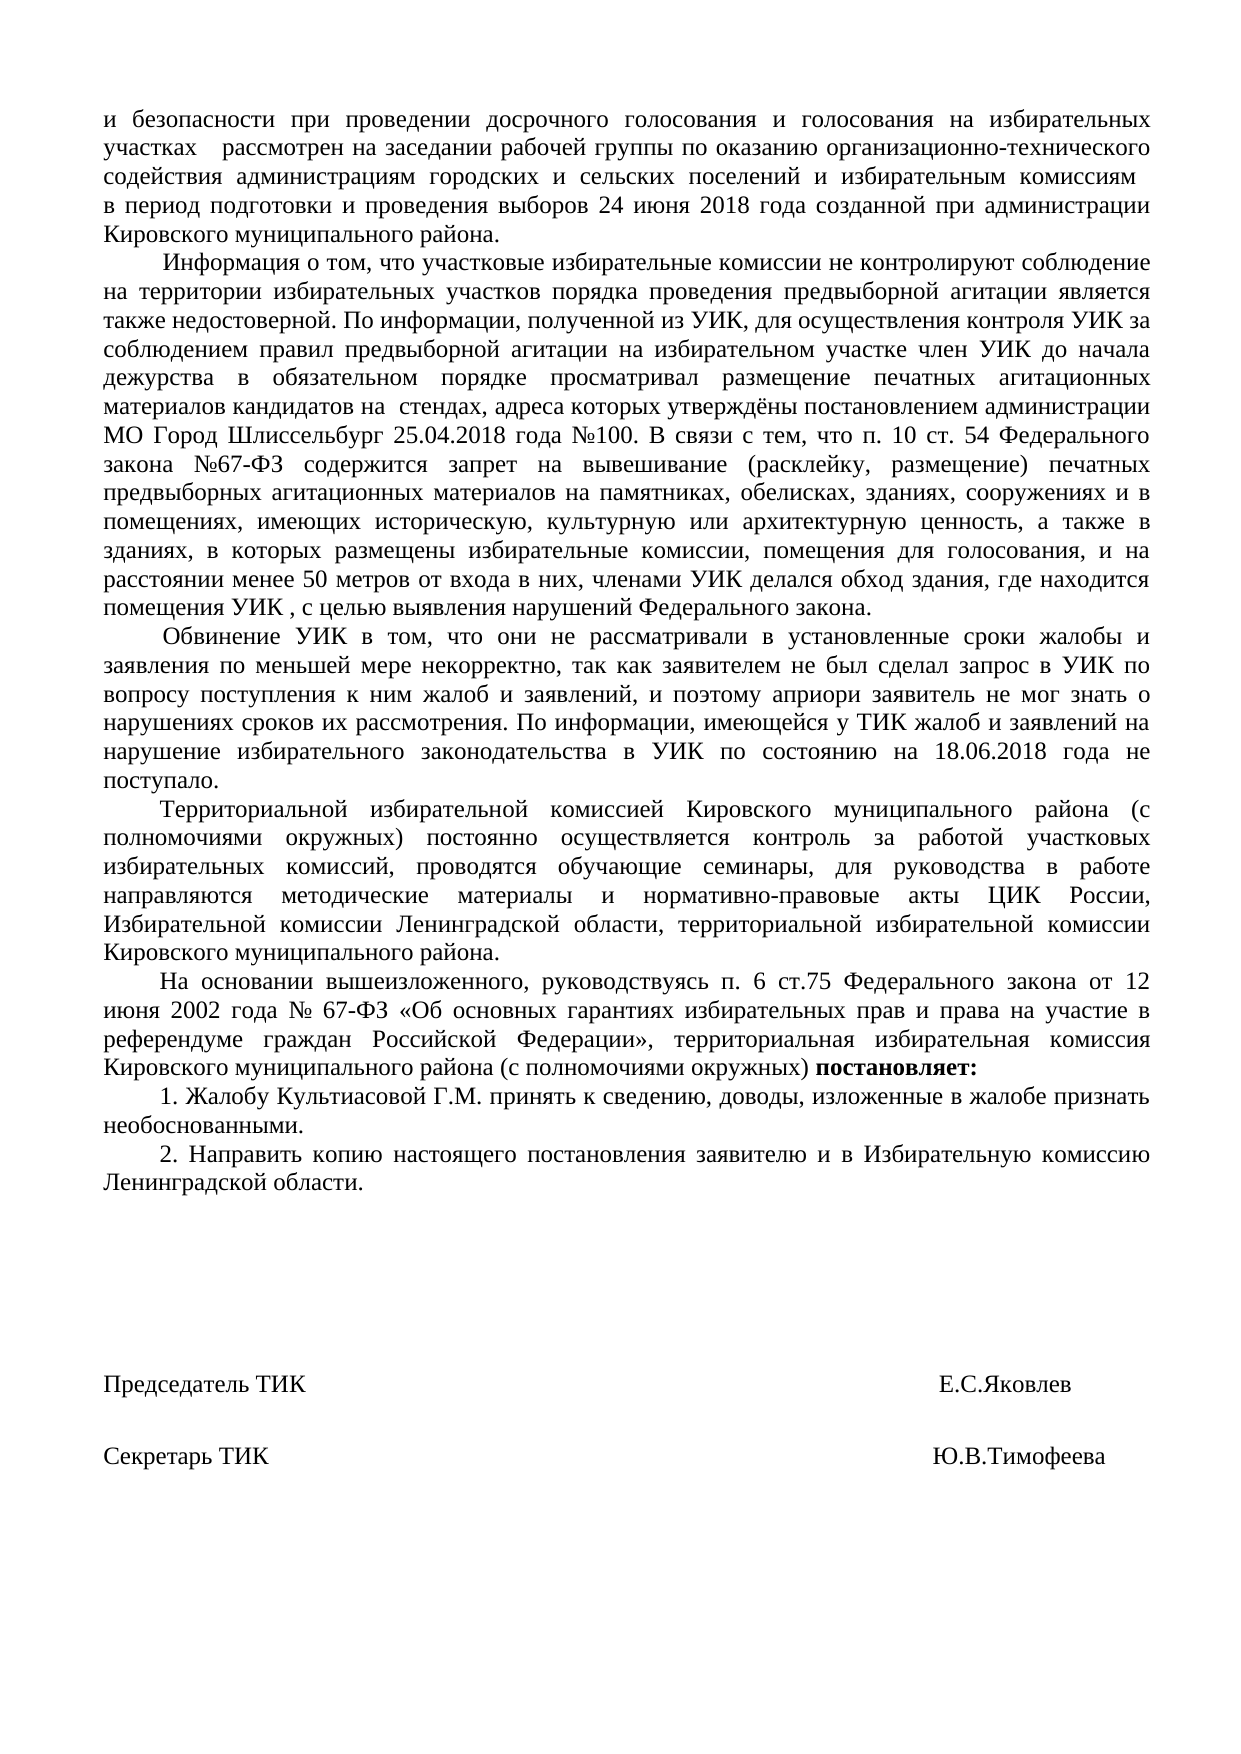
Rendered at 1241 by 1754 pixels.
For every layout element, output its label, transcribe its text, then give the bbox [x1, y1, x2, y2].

table_header Председатель ТИК [92, 1369, 627, 1441]
text 2. Направить копию настоящего постановления заявителю и в Избирательную комиссию Ленинградской области. [103, 1139, 1151, 1196]
table_cell Секретарь ТИК [92, 1441, 627, 1512]
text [103, 104, 1152, 247]
text 1. Жалобу Культиасовой Г.М. принять к сведению, доводы, изложенные в жалобе признать необоснованными. [103, 1081, 1151, 1139]
table_cell Ю.В.Тимофеева [628, 1441, 1163, 1512]
text Информация о том, что участковые избирательные комиссии не контролируют соблюдение на территории избирательных участков порядка проведения предвыборной агитации является также недостоверной. По информации, полученной из УИК, для осуществления контроля УИК за соблюдением правил предвыборной агитации на избирательном участке член УИК до начала дежурства в обязательном порядке просматривал размещение печатных агитационных материалов кандидатов на стендах, адреса которых утверждёны постановлением администрации МО Город Шлиссельбург 25.04.2018 года №100. В связи с тем, что п. 10 ст. 54 Федерального закона №67-ФЗ содержится запрет на вывешивание (расклейку, размещение) печатных предвыборных агитационных материалов на памятниках, обелисках, зданиях, сооружениях и в помещениях, имеющих историческую, культурную или архитектурную ценность, а также в зданиях, в которых размещены избирательные комиссии, помещения для голосования, и на расстоянии менее 50 метров от входа в них, членами УИК делался обход здания, где находится помещения УИК , с целью выявления нарушений Федерального закона. [103, 247, 1151, 621]
table_header Е.С.Яковлев [628, 1369, 1163, 1441]
text На основании вышеизложенного, руководствуясь п. 6 ст.75 Федерального закона от 12 июня 2002 года № 67-ФЗ «Об основных гарантиях избирательных прав и права на участие в референдуме граждан Российской Федерации», территориальная избирательная комиссия Кировского муниципального района (с полномочиями окружных) постановляет: [103, 966, 1151, 1081]
text Территориальной избирательной комиссией Кировского муниципального района (с полномочиями окружных) постоянно осуществляется контроль за работой участковых избирательных комиссий, проводятся обучающие семинары, для руководства в работе направляются методические материалы и нормативно-правовые акты ЦИК России, Избирательной комиссии Ленинградской области, территориальной избирательной комиссии Кировского муниципального района. [103, 794, 1151, 966]
text Обвинение УИК в том, что они не рассматривали в установленные сроки жалобы и заявления по меньшей мере некорректно, так как заявителем не был сделал запрос в УИК по вопросу поступления к ним жалоб и заявлений, и поэтому априори заявитель не мог знать о нарушениях сроков их рассмотрения. По информации, имеющейся у ТИК жалоб и заявлений на нарушение избирательного законодательства в УИК по состоянию на 18.06.2018 года не поступало. [103, 621, 1151, 794]
